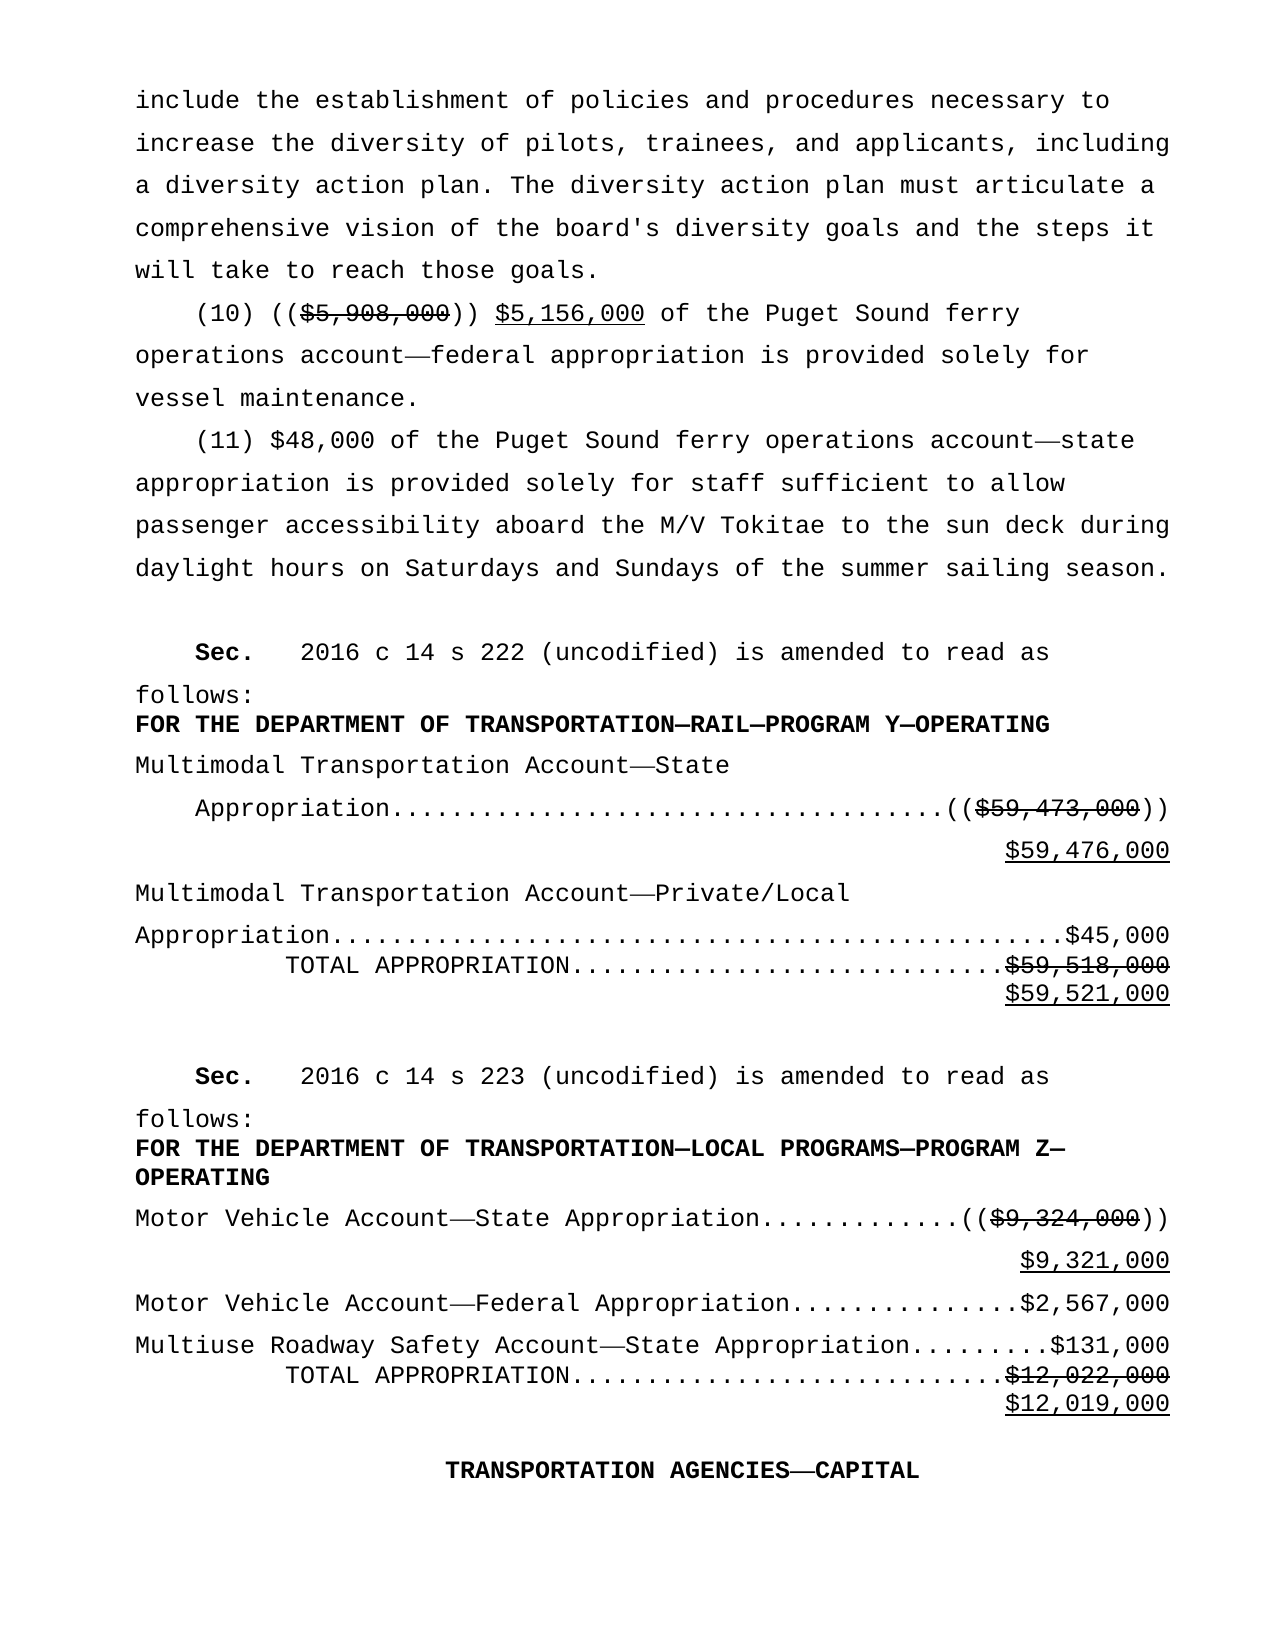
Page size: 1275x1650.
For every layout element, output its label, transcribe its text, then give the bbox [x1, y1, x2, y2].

text Multimodal Transportation Account—State [135, 740, 1170, 782]
text Multimodal Transportation Account—Private/Local [135, 867, 1170, 910]
text TRANSPORTATION AGENCIES—CAPITAL [135, 1444, 1170, 1487]
text Motor Vehicle Account—Federal Appropriation $2,567,000 [135, 1277, 1170, 1320]
text Multiuse Roadway Safety Account—State Appropriation $131,000 [135, 1320, 1170, 1362]
text Sec. 2016 c 14 s 223 (uncodified) is amended to read as follows: [135, 1051, 1170, 1136]
text Appropriation $45,000 [135, 910, 1170, 952]
text TOTAL APPROPRIATION $59,518,000 [135, 952, 1170, 981]
text Sec. 2016 c 14 s 222 (uncodified) is amended to read as follows: [135, 627, 1170, 712]
text Appropriation (($59,473,000)) [135, 782, 1170, 825]
text $12,019,000 [135, 1391, 1170, 1419]
text FOR THE DEPARTMENT OF TRANSPORTATION—RAIL—PROGRAM Y—OPERATING [135, 712, 1170, 740]
text $59,476,000 [135, 825, 1170, 867]
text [135, 75, 1170, 287]
text $9,321,000 [135, 1235, 1170, 1277]
text (10) (($5,908,000)) $5,156,000 of the Puget Sound ferry operations account—federal appropriation is provided solely for vessel maintenance. [135, 287, 1170, 415]
text Motor Vehicle Account—State Appropriation (($9,324,000)) [135, 1192, 1170, 1235]
text (11) $48,000 of the Puget Sound ferry operations account—state appropriation is provided solely for staff sufficient to allow passenger accessibility aboard the M/V Tokitae to the sun deck during daylight hours on Saturdays and Sundays of the summer sailing season. [135, 415, 1170, 585]
text FOR THE DEPARTMENT OF TRANSPORTATION—LOCAL PROGRAMS—PROGRAM Z—OPERATING [135, 1136, 1170, 1192]
text $59,521,000 [135, 981, 1170, 1009]
text TOTAL APPROPRIATION $12,022,000 [135, 1362, 1170, 1391]
